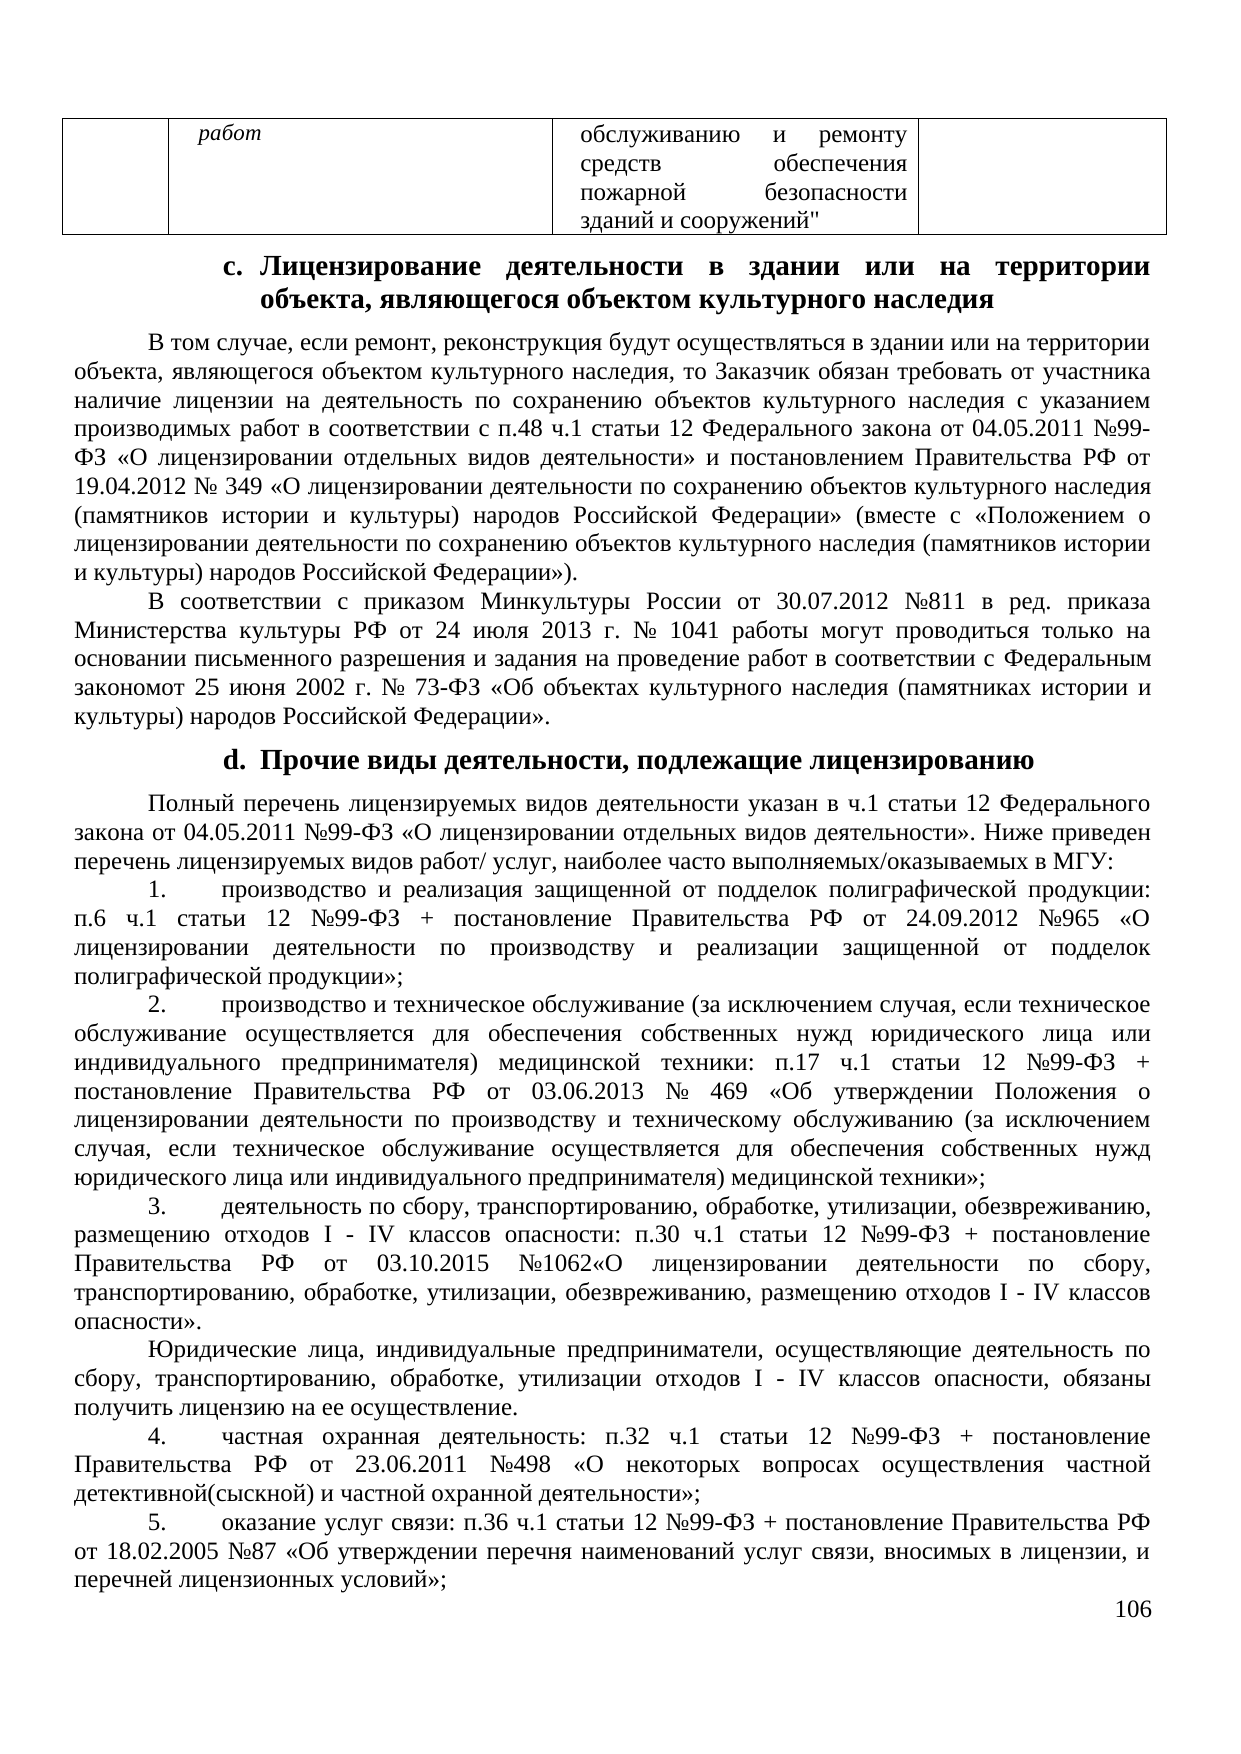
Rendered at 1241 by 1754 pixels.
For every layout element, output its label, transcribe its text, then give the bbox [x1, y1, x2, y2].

text В соответствии с приказом Минкультуры России от 30.07.2012 №811 в ред. приказа Министерства культуры РФ от 24 июля 2013 г. № 1041 работы могут проводиться только на основании письменного разрешения и задания на проведение работ в соответствии с Федеральным закономот 25 июня 2002 г. № 73-ФЗ «Об объектах культурного наследия (памятниках истории и культуры) народов Российской Федерации». [74, 586, 1152, 730]
text 4. частная охранная деятельность: п.32 ч.1 статьи 12 №99-ФЗ + постановление Правительства РФ от 23.06.2011 №498 «О некоторых вопросах осуществления частной детективной(сыскной) и частной охранной деятельности»; [74, 1421, 1152, 1507]
text 2. производство и техническое обслуживание (за исключением случая, если техническое обслуживание осуществляется для обеспечения собственных нужд юридического лица или индивидуального предпринимателя) медицинской техники: п.17 ч.1 статьи 12 №99-ФЗ + постановление Правительства РФ от 03.06.2013 № 469 «Об утверждении Положения о лицензировании деятельности по производству и техническому обслуживанию (за исключением случая, если техническое обслуживание осуществляется для обеспечения собственных нужд юридического лица или индивидуального предпринимателя) медицинской техники»; [74, 989, 1152, 1191]
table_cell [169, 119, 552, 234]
text Полный перечень лицензируемых видов деятельности указан в ч.1 статьи 12 Федерального закона от 04.05.2011 №99-ФЗ «О лицензировании отдельных видов деятельности». Ниже приведен перечень лицензируемых видов работ/ услуг, наиболее часто выполняемых/оказываемых в МГУ: [74, 788, 1152, 874]
subtitle Лицензирование деятельности в здании или на территории объекта, являющегося объектом культурного наследия [223, 248, 1152, 315]
subtitle Прочие виды деятельности, подлежащие лицензированию [223, 742, 1152, 776]
text 5. оказание услуг связи: п.36 ч.1 статьи 12 №99-ФЗ + постановление Правительства РФ от 18.02.2005 №87 «Об утверждении перечня наименований услуг связи, вносимых в лицензии, и перечней лицензионных условий»; [74, 1507, 1152, 1593]
text 3. деятельность по сбору, транспортированию, обработке, утилизации, обезвреживанию, размещению отходов I - IV классов опасности: п.30 ч.1 статьи 12 №99-ФЗ + постановление Правительства РФ от 03.10.2015 №1062«О лицензировании деятельности по сбору, транспортированию, обработке, утилизации, обезвреживанию, размещению отходов I - IV классов опасности». [74, 1191, 1152, 1334]
text В том случае, если ремонт, реконструкция будут осуществляться в здании или на территории объекта, являющегося объектом культурного наследия, то Заказчик обязан требовать от участника наличие лицензии на деятельность по сохранению объектов культурного наследия с указанием производимых работ в соответствии с п.48 ч.1 статьи 12 Федерального закона от 04.05.2011 №99-ФЗ «О лицензировании отдельных видов деятельности» и постановлением Правительства РФ от 19.04.2012 № 349 «О лицензировании деятельности по сохранению объектов культурного наследия (памятников истории и культуры) народов Российской Федерации» (вместе с «Положением о лицензировании деятельности по сохранению объектов культурного наследия (памятников истории и культуры) народов Российской Федерации»). [74, 327, 1152, 586]
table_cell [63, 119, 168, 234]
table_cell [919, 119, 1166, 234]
text Юридические лица, индивидуальные предприниматели, осуществляющие деятельность по сбору, транспортированию, обработке, утилизации отходов I - IV классов опасности, обязаны получить лицензию на ее осуществление. [74, 1334, 1152, 1421]
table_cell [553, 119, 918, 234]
text 1. производство и реализация защищенной от подделок полиграфической продукции: п.6 ч.1 статьи 12 №99-ФЗ + постановление Правительства РФ от 24.09.2012 №965 «О лицензировании деятельности по производству и реализации защищенной от подделок полиграфической продукции»; [74, 874, 1152, 989]
